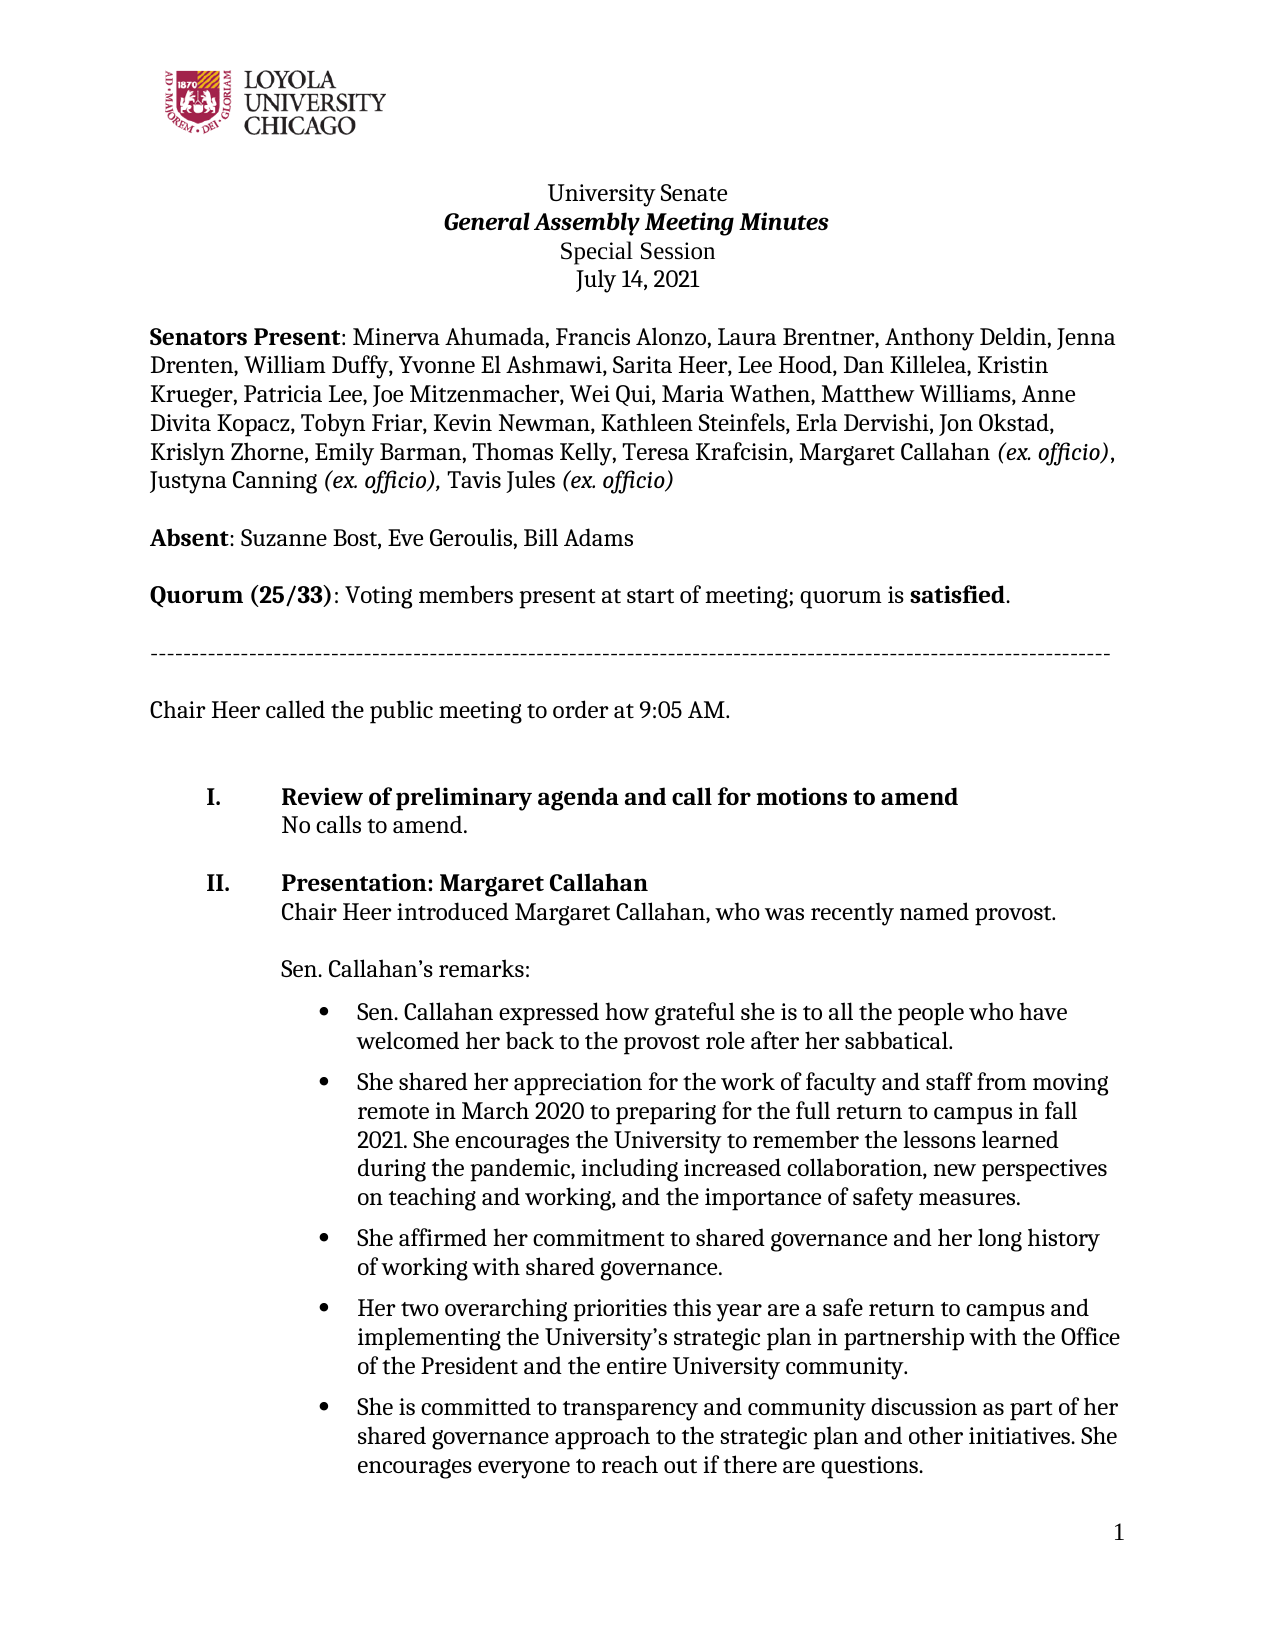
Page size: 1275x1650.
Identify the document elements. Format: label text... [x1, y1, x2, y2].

subtitle July 14, 2021 [150, 265, 1125, 294]
list She is committed to transparency and community discussion as part of her shared governance approach to the strategic plan and other initiatives. She encourages everyone to reach out if there are questions. [319, 1393, 1125, 1479]
list Sen. Callahan expressed how grateful she is to all the people who have welcomed her back to the provost role after her sabbatical. [319, 998, 1125, 1056]
text --------------------------------------------------------------------------------------------------------------------- [150, 639, 1125, 667]
text Quorum (25/33): Voting members present at start of meeting; quorum is satisfied. [150, 581, 1125, 610]
text Senators Present: Minerva Ahumada, Francis Alonzo, Laura Brentner, Anthony Deldin, Jenna Drenten, William Duffy, Yvonne El Ashmawi, Sarita Heer, Lee Hood, Dan Killelea, Kristin Krueger, Patricia Lee, Joe Mitzenmacher, Wei Qui, Maria Wathen, Matthew Williams, Anne Divita Kopacz, Tobyn Friar, Kevin Newman, Kathleen Steinfels, Erla Dervishi, Jon Okstad, Krislyn Zhorne, Emily Barman, Thomas Kelly, Teresa Krafcisin, Margaret Callahan (ex. officio), Justyna Canning (ex. officio), Tavis Jules (ex. officio) [150, 322, 1125, 495]
text Chair Heer introduced Margaret Callahan, who was recently named provost. [206, 897, 1125, 926]
subtitle University Senate [150, 179, 1125, 207]
subtitle General Assembly Meeting Minutes [150, 207, 1125, 236]
list Review of preliminary agenda and call for motions to amend [206, 782, 1125, 811]
picture [150, 61, 469, 143]
list Presentation: Margaret Callahan [206, 869, 1125, 897]
list Her two overarching priorities this year are a safe return to campus and implementing the University’s strategic plan in partnership with the Office of the President and the entire University community. [319, 1294, 1125, 1381]
list She affirmed her commitment to shared governance and her long history of working with shared governance. [319, 1224, 1125, 1282]
text Chair Heer called the public meeting to order at 9:05 AM. [150, 696, 1125, 725]
text No calls to amend. [281, 811, 1125, 840]
text Special Session [150, 236, 1125, 265]
text Sen. Callahan’s remarks: [206, 955, 1125, 984]
list She shared her appreciation for the work of faculty and staff from moving remote in March 2020 to preparing for the full return to campus in fall 2021. She encourages the University to remember the lessons learned during the pandemic, including increased collaboration, new perspectives on teaching and working, and the importance of safety measures. [319, 1068, 1125, 1212]
text Absent: Suzanne Bost, Eve Geroulis, Bill Adams [150, 524, 1125, 552]
